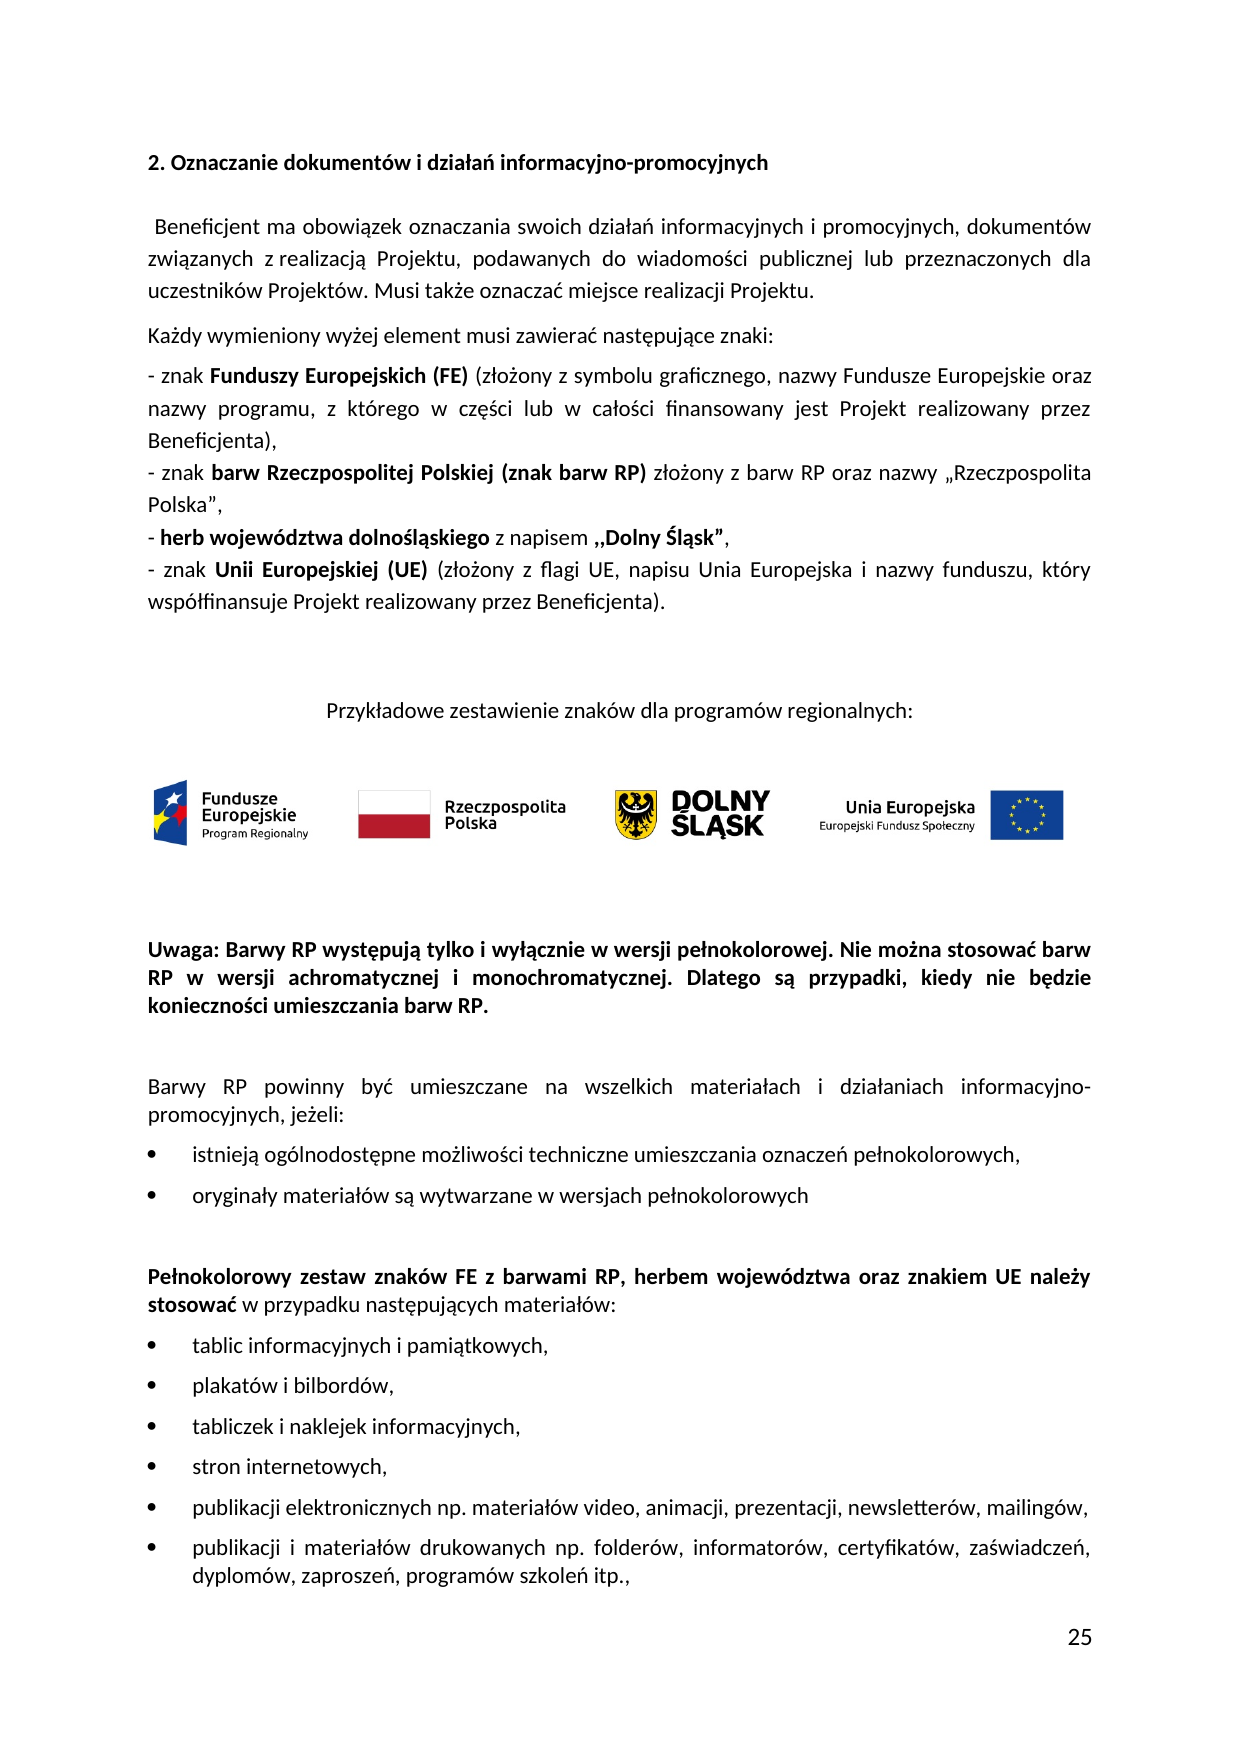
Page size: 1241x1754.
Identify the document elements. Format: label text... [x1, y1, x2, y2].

text 2. Oznaczanie dokumentów i działań informacyjno-promocyjnych [148, 148, 1092, 176]
list stron internetowych, [148, 1452, 1092, 1480]
text Przykładowe zestawienie znaków dla programów regionalnych: [148, 696, 1092, 724]
list istnieją ogólnodostępne możliwości techniczne umieszczania oznaczeń pełnokolorowych, [148, 1141, 1092, 1169]
text - herb województwa dolnośląskiego z napisem ,,Dolny Śląsk”, [148, 523, 1092, 551]
text - znak barw Rzeczpospolitej Polskiej (znak barw RP) złożony z barw RP oraz nazwy „Rzeczpospolita Polska”, [148, 458, 1092, 518]
list plakatów i bilbordów, [148, 1371, 1092, 1399]
picture [147, 747, 1064, 878]
text Pełnokolorowy zestaw znaków FE z barwami RP, herbem województwa oraz znakiem UE należy stosować w przypadku następujących materiałów: [148, 1262, 1092, 1318]
text Beneficjent ma obowiązek oznaczania swoich działań informacyjnych i promocyjnych, dokumentów związanych z realizacją Projektu, podawanych do wiadomości publicznej lub przeznaczonych dla uczestników Projektów. Musi także oznaczać miejsce realizacji Projektu. [148, 212, 1092, 304]
text Uwaga: Barwy RP występują tylko i wyłącznie w wersji pełnokolorowej. Nie można stosować barw RP w wersji achromatycznej i monochromatycznej. Dlatego są przypadki, kiedy nie będzie konieczności umieszczania barw RP. [148, 935, 1092, 1019]
list oryginały materiałów są wytwarzane w wersjach pełnokolorowych [148, 1181, 1092, 1209]
list tabliczek i naklejek informacyjnych, [148, 1412, 1092, 1440]
list tablic informacyjnych i pamiątkowych, [148, 1331, 1092, 1359]
text Każdy wymieniony wyżej element musi zawierać następujące znaki: [148, 321, 1092, 349]
text - znak Funduszy Europejskich (FE) (złożony z symbolu graficznego, nazwy Fundusze Europejskie oraz nazwy programu, z którego w części lub w całości finansowany jest Projekt realizowany przez Beneficjenta), [148, 362, 1092, 454]
text - znak Unii Europejskiej (UE) (złożony z flagi UE, napisu Unia Europejska i nazwy funduszu, który współfinansuje Projekt realizowany przez Beneficjenta). [148, 555, 1092, 615]
list publikacji i materiałów drukowanych np. folderów, informatorów, certyfikatów, zaświadczeń, dyplomów, zaproszeń, programów szkoleń itp., [148, 1533, 1092, 1589]
list publikacji elektronicznych np. materiałów video, animacji, prezentacji, newsletterów, mailingów, [148, 1493, 1092, 1521]
text Barwy RP powinny być umieszczane na wszelkich materiałach i działaniach informacyjno-promocyjnych, jeżeli: [148, 1072, 1092, 1128]
